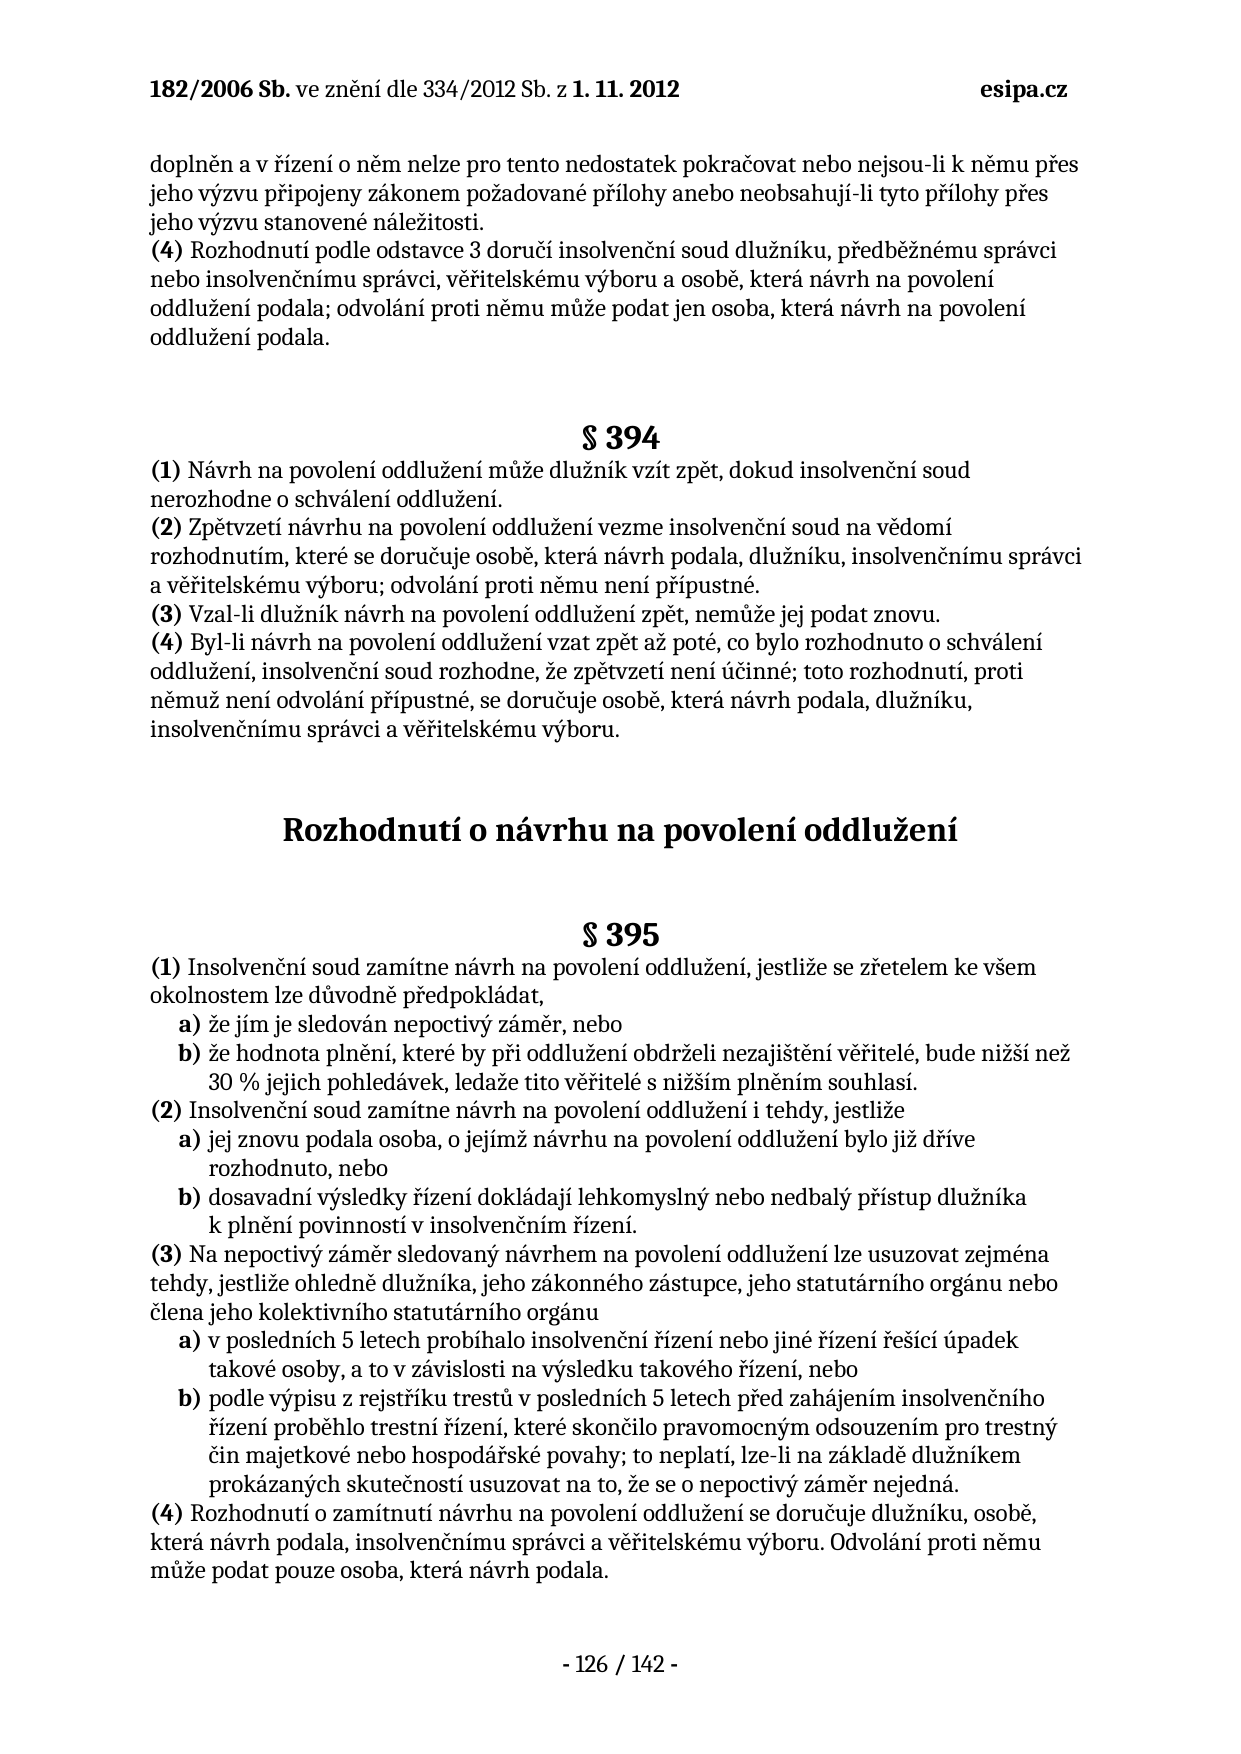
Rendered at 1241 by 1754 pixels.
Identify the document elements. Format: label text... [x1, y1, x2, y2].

text b) že hodnota plnění, které by při oddlužení obdrželi nezajištění věřitelé, bude nižší než 30 % jejich pohledávek, ledaže tito věřitelé s nižším plněním souhlasí. [150, 1039, 1090, 1096]
text (2) Zpětvzetí návrhu na povolení oddlužení vezme insolvenční soud na vědomí rozhodnutím, které se doručuje osobě, která návrh podala, dlužníku, insolvenčnímu správci a věřitelskému výboru; odvolání proti němu není přípustné. [150, 513, 1090, 599]
text b) dosavadní výsledky řízení dokládají lehkomyslný nebo nedbalý přístup dlužníka k plnění povinností v insolvenčním řízení. [150, 1182, 1090, 1240]
subtitle § 395 [150, 921, 1090, 952]
subtitle Rozhodnutí o návrhu na povolení oddlužení [150, 816, 1090, 848]
text a) že jím je sledován nepoctivý záměr, nebo [150, 1010, 1090, 1039]
text a) jej znovu podala osoba, o jejímž návrhu na povolení oddlužení bylo již dříve rozhodnuto, nebo [150, 1125, 1090, 1182]
text (4) Rozhodnutí podle odstavce 3 doručí insolvenční soud dlužníku, předběžnému správci nebo insolvenčnímu správci, věřitelskému výboru a osobě, která návrh na povolení oddlužení podala; odvolání proti němu může podat jen osoba, která návrh na povolení oddlužení podala. [150, 236, 1090, 351]
text (4) Rozhodnutí o zamítnutí návrhu na povolení oddlužení se doručuje dlužníku, osobě, která návrh podala, insolvenčnímu správci a věřitelskému výboru. Odvolání proti němu může podat pouze osoba, která návrh podala. [150, 1499, 1090, 1585]
text (3) Vzal-li dlužník návrh na povolení oddlužení zpět, nemůže jej podat znovu. [150, 599, 1090, 628]
text (2) Insolvenční soud zamítne návrh na povolení oddlužení i tehdy, jestliže [150, 1096, 1090, 1125]
text (3) Na nepoctivý záměr sledovaný návrhem na povolení oddlužení lze usuzovat zejména tehdy, jestliže ohledně dlužníka, jeho zákonného zástupce, jeho statutárního orgánu nebo člena jeho kolektivního statutárního orgánu [150, 1240, 1090, 1326]
subtitle § 394 [150, 424, 1090, 456]
text (4) Byl-li návrh na povolení oddlužení vzat zpět až poté, co bylo rozhodnuto o schválení oddlužení, insolvenční soud rozhodne, že zpětvzetí není účinné; toto rozhodnutí, proti němuž není odvolání přípustné, se doručuje osobě, která návrh podala, dlužníku, insolvenčnímu správci a věřitelskému výboru. [150, 628, 1090, 743]
text b) podle výpisu z rejstříku trestů v posledních 5 letech před zahájením insolvenčního řízení proběhlo trestní řízení, které skončilo pravomocným odsouzením pro trestný čin majetkové nebo hospodářské povahy; to neplatí, lze-li na základě dlužníkem prokázaných skutečností usuzovat na to, že se o nepoctivý záměr nejedná. [150, 1384, 1090, 1499]
text (1) Insolvenční soud zamítne návrh na povolení oddlužení, jestliže se zřetelem ke všem okolnostem lze důvodně předpokládat, [150, 952, 1090, 1010]
text (1) Návrh na povolení oddlužení může dlužník vzít zpět, dokud insolvenční soud nerozhodne o schválení oddlužení. [150, 456, 1090, 513]
text a) v posledních 5 letech probíhalo insolvenční řízení nebo jiné řízení řešící úpadek takové osoby, a to v závislosti na výsledku takového řízení, nebo [150, 1326, 1090, 1384]
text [150, 150, 1090, 236]
